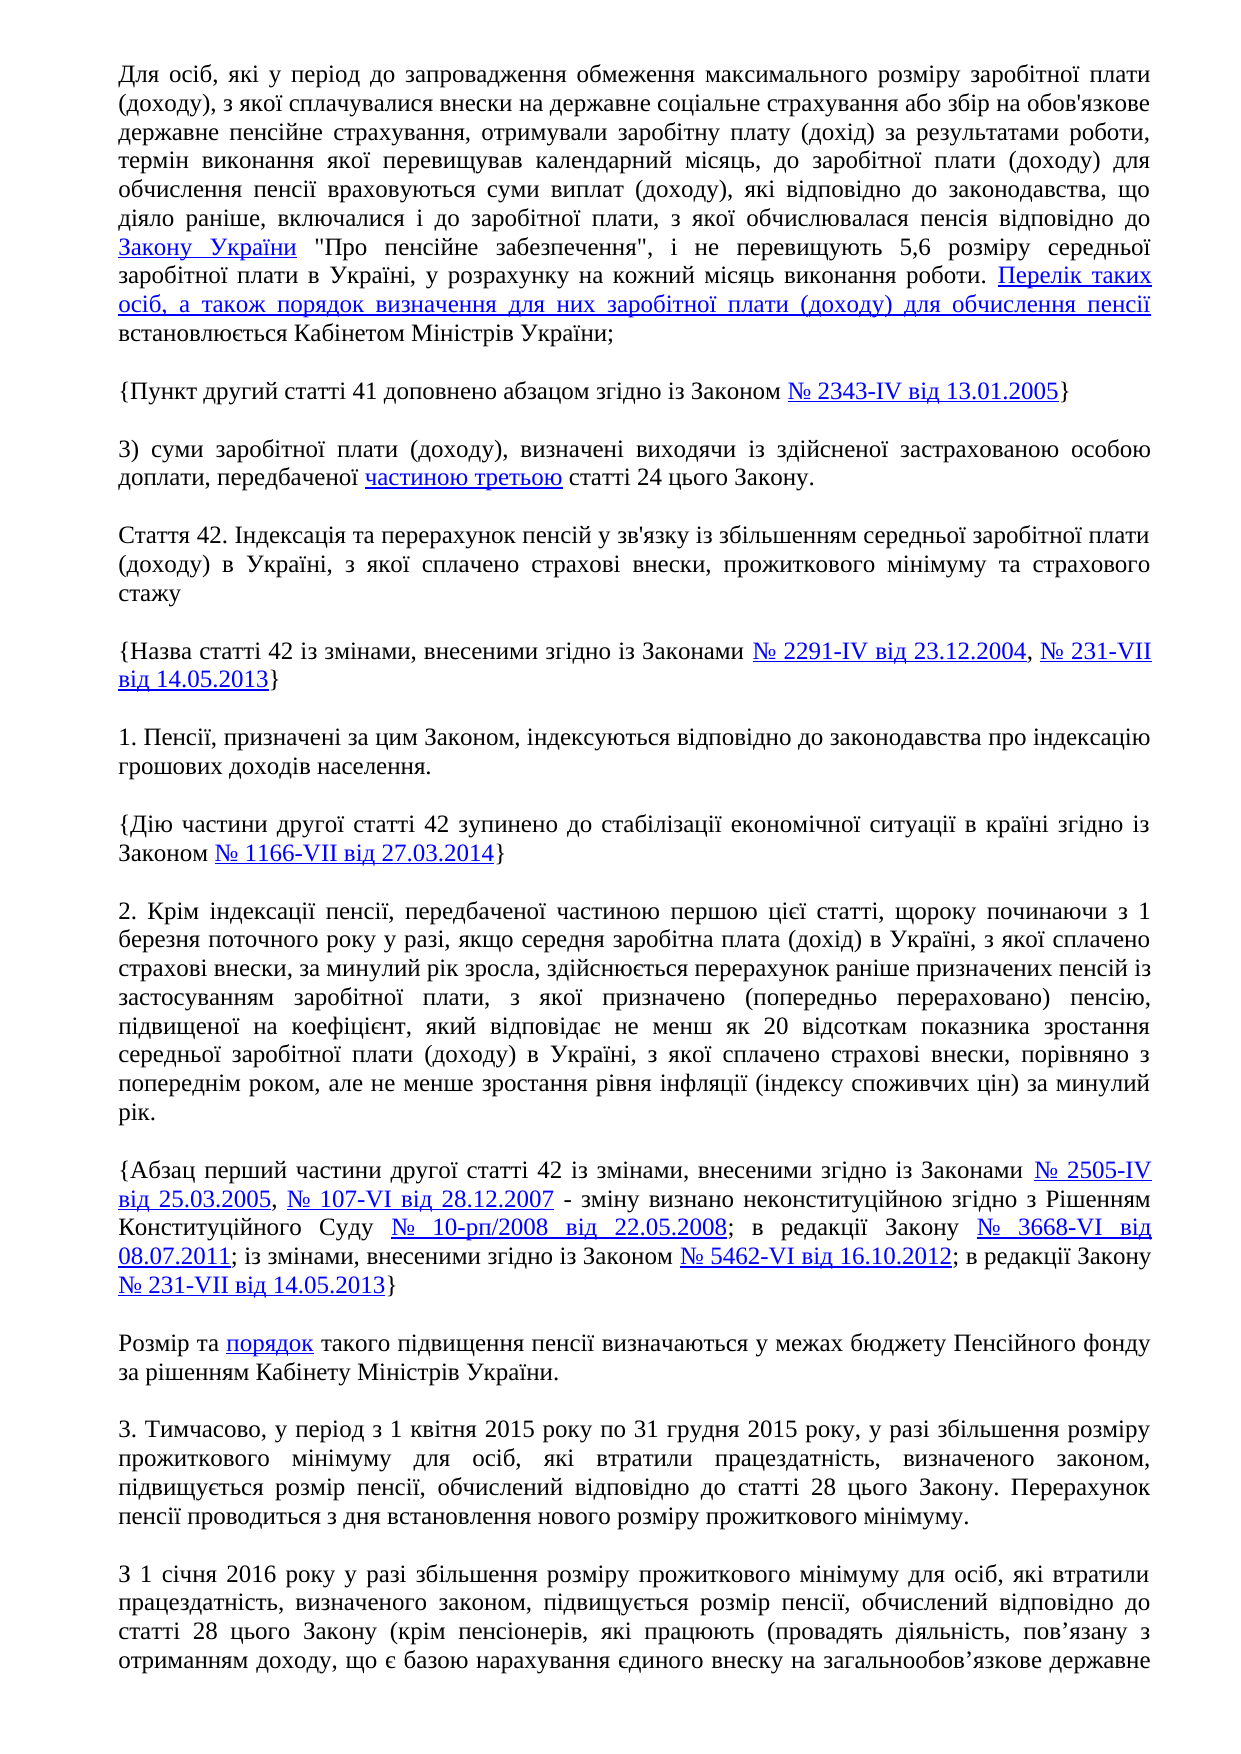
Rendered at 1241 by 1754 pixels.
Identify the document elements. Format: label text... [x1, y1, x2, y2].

text 3) суми заробітної плати (доходу), визначені виходячи із здійсненої застрахованою особою доплати, передбаченої частиною третьою статті 24 цього Закону. [118, 434, 1152, 491]
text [118, 1559, 1152, 1674]
text 2. Крім індексації пенсії, передбаченої частиною першою цієї статті, щороку починаючи з 1 березня поточного року у разі, якщо середня заробітна плата (дохід) в Україні, з якої сплачено страхові внески, за минулий рік зросла, здійснюється перерахунок раніше призначених пенсій із застосуванням заробітної плати, з якої призначено (попередньо перераховано) пенсію, підвищеної на коефіцієнт, який відповідає не менш як 20 відсоткам показника зростання середньої заробітної плати (доходу) в Україні, з якої сплачено страхові внески, порівняно з попереднім роком, але не менше зростання рівня інфляції (індексу споживчих цін) за минулий рік. [118, 896, 1152, 1126]
text Стаття 42. Індексація та перерахунок пенсій у зв'язку із збільшенням середньої заробітної плати (доходу) в Україні, з якої сплачено страхові внески, прожиткового мінімуму та страхового стажу [118, 520, 1152, 607]
text 3. Тимчасово, у період з 1 квітня 2015 року по 31 грудня 2015 року, у разі збільшення розміру прожиткового мінімуму для осіб, які втратили працездатність, визначеного законом, підвищується розмір пенсії, обчислений відповідно до статті 28 цього Закону. Перерахунок пенсії проводиться з дня встановлення нового розміру прожиткового мінімуму. [118, 1414, 1152, 1529]
text Розмір та порядок такого підвищення пенсії визначаються у межах бюджету Пенсійного фонду за рішенням Кабінету Міністрів України. [118, 1328, 1152, 1385]
text {Дію частини другої статті 42 зупинено до стабілізації економічної ситуації в країні згідно із Законом № 1166-VII від 27.03.2014} [118, 809, 1152, 867]
text {Пункт другий статті 41 доповнено абзацом згідно із Законом № 2343-IV від 13.01.2005} [118, 376, 1152, 404]
text Для осіб, які у період до запровадження обмеження максимального розміру заробітної плати (доходу), з якої сплачувалися внески на державне соціальне страхування або збір на обов'язкове державне пенсійне страхування, отримували заробітну плату (дохід) за результатами роботи, термін виконання якої перевищував календарний місяць, до заробітної плати (доходу) для обчислення пенсії враховуються суми виплат (доходу), які відповідно до законодавства, що діяло раніше, включалися і до заробітної плати, з якої обчислювалася пенсія відповідно до Закону України "Про пенсійне забезпечення", і не перевищують 5,6 розміру середньої заробітної плати в Україні, у розрахунку на кожний місяць виконання роботи. Перелік таких осіб, а також порядок визначення для них заробітної плати (доходу) для обчислення пенсії встановлюється Кабінетом Міністрів України; [118, 59, 1152, 347]
text {Абзац перший частини другої статті 42 із змінами, внесеними згідно із Законами № 2505-IV від 25.03.2005, № 107-VI від 28.12.2007 - зміну визнано неконституційною згідно з Рішенням Конституційного Суду № 10-рп/2008 від 22.05.2008; в редакції Закону № 3668-VI від 08.07.2011; із змінами, внесеними згідно із Законом № 5462-VI від 16.10.2012; в редакції Закону № 231-VII від 14.05.2013} [118, 1155, 1152, 1299]
text 1. Пенсії, призначені за цим Законом, індексуються відповідно до законодавства про індексацію грошових доходів населення. [118, 722, 1152, 780]
text {Назва статті 42 із змінами, внесеними згідно із Законами № 2291-IV від 23.12.2004, № 231-VII від 14.05.2013} [118, 636, 1152, 693]
